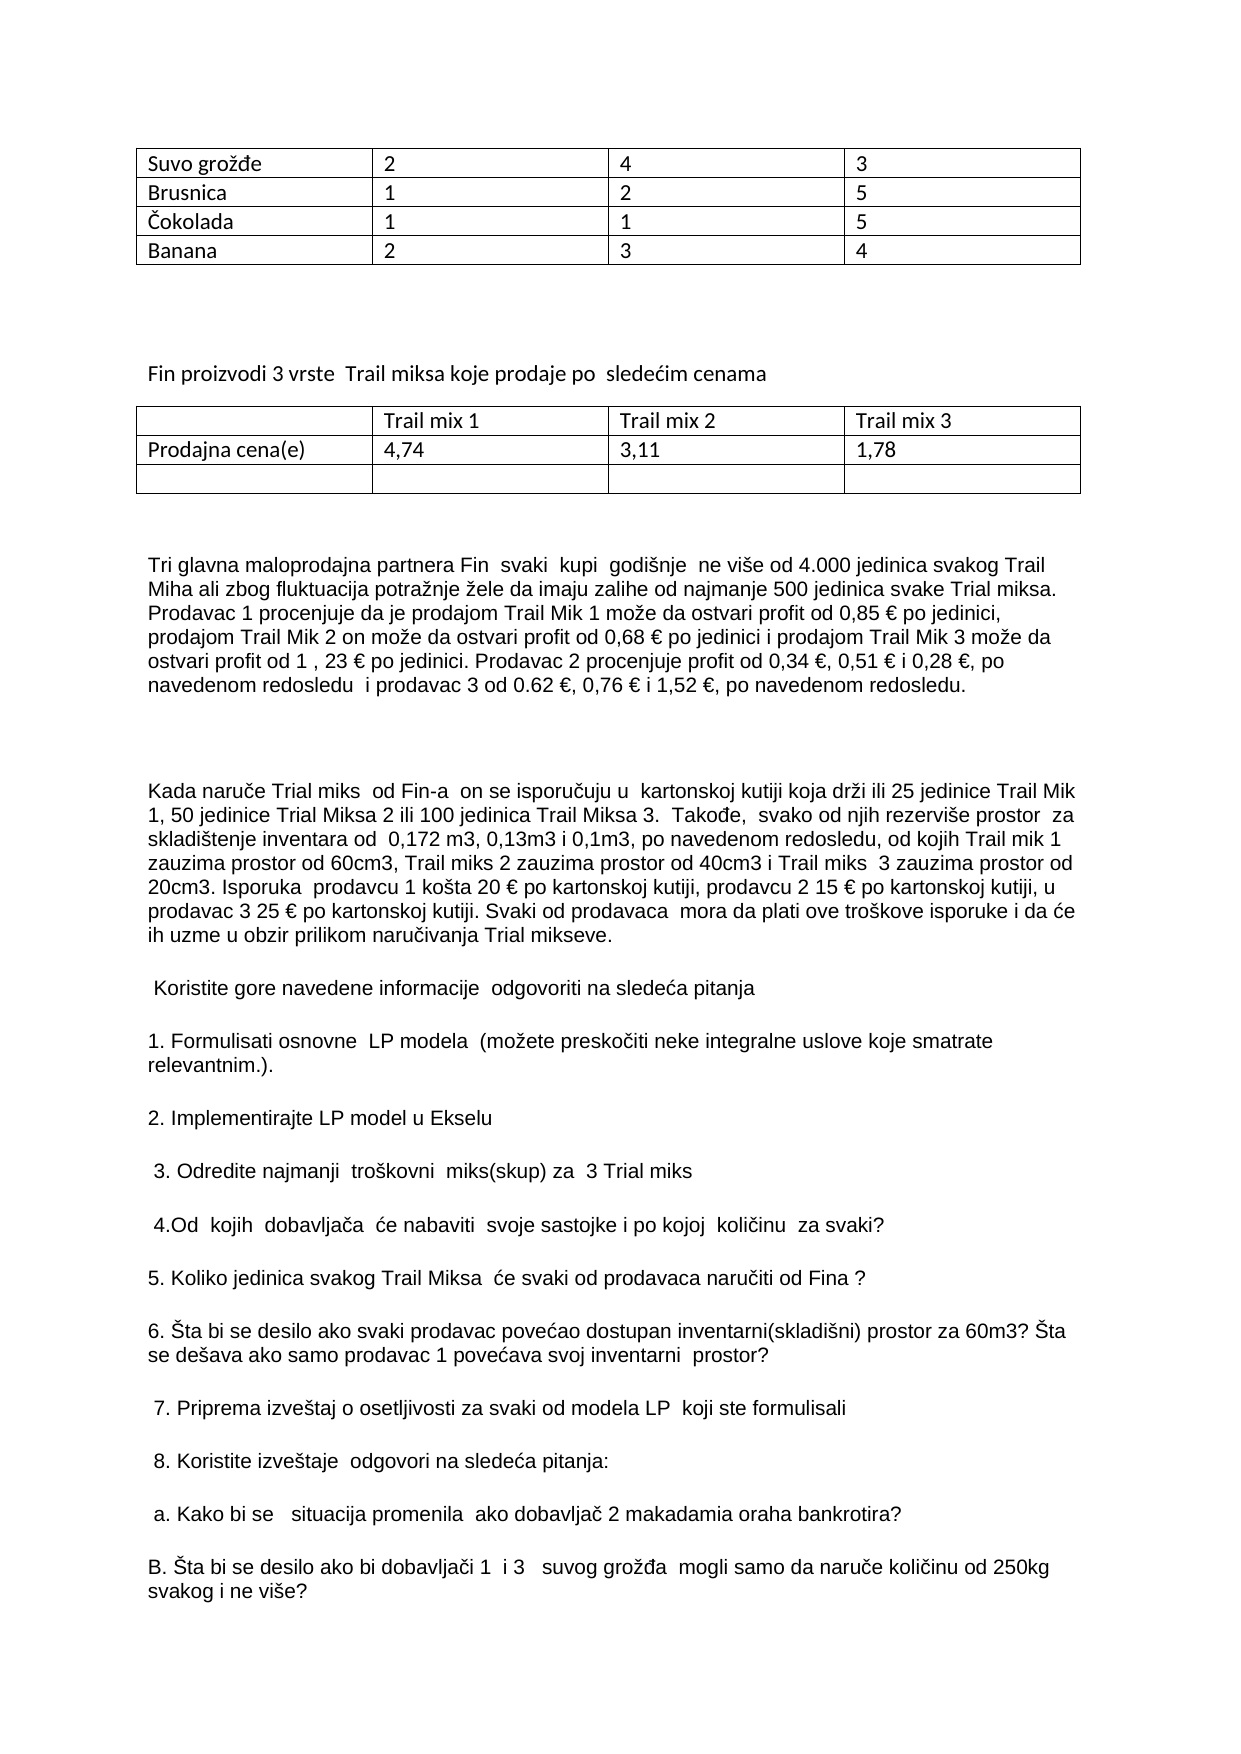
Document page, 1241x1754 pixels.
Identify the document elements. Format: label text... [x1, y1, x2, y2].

table_cell 1 [609, 207, 844, 235]
text 3. Odredite najmanji troškovni miks(skup) za 3 Trial miks [148, 1159, 1093, 1183]
text 7. Priprema izveštaj o osetljivosti za svaki od modela LP koji ste formulisali [148, 1396, 1093, 1420]
table_cell [137, 465, 372, 493]
table_cell 4 [609, 149, 844, 177]
text Tri glavna maloprodajna partnera Fin svaki kupi godišnje ne više od 4.000 jedinica svakog Trail Miha ali zbog fluktuacija potražnje žele da imaju zalihe od najmanje 500 jedinica svake Trial miksa. Prodavac 1 procenjuje da je prodajom Trail Mik 1 može da ostvari profit od 0,85 € po jedinici, prodajom Trail Mik 2 on može da ostvari profit od 0,68 € po jedinici i prodajom Trail Mik 3 može da ostvari profit od 1 , 23 € po jedinici. Prodavac 2 procenjuje profit od 0,34 €, 0,51 € i 0,28 €, po navedenom redosledu i prodavac 3 od 0.62 €, 0,76 € i 1,52 €, po navedenom redosledu. [148, 553, 1093, 697]
table_header Trail mix 1 [373, 407, 608, 434]
table_cell [373, 465, 608, 493]
table_cell 1,78 [845, 436, 1080, 464]
table_cell 3,11 [609, 436, 844, 464]
text 1. Formulisati osnovne LP modela (možete preskočiti neke integralne uslove koje smatrate relevantnim.). [148, 1029, 1093, 1077]
text 4.Od kojih dobavljača će nabaviti svoje sastojke i po kojoj količinu za svaki? [148, 1212, 1093, 1236]
table_cell 4,74 [373, 436, 608, 464]
text 2. Implementirajte LP model u Ekselu [148, 1106, 1093, 1130]
text Fin proizvodi 3 vrste Trail miksa koje prodaje po sledećim cenama [148, 359, 1093, 387]
text Kada naruče Trial miks od Fin-a on se isporučuju u kartonskoj kutiji koja drži ili 25 jedinice Trail Mik 1, 50 jedinice Trial Miksa 2 ili 100 jedinica Trail Miksa 3. Takođe, svako od njih rezerviše prostor za skladištenje inventara od 0,172 m3, 0,13m3 i 0,1m3, po navedenom redosledu, od kojih Trail mik 1 zauzima prostor od 60cm3, Trail miks 2 zauzima prostor od 40cm3 i Trail miks 3 zauzima prostor od 20cm3. Isporuka prodavcu 1 košta 20 € po kartonskoj kutiji, prodavcu 2 15 € po kartonskoj kutiji, u prodavac 3 25 € po kartonskoj kutiji. Svaki od prodavaca mora da plati ove troškove isporuke i da će ih uzme u obzir prilikom naručivanja Trial mikseve. [148, 779, 1093, 947]
text 6. Šta bi se desilo ako svaki prodavac povećao dostupan inventarni(skladišni) prostor za 60m3? Šta se dešava ako samo prodavac 1 povećava svoj inventarni prostor? [148, 1319, 1093, 1367]
table_cell 5 [845, 207, 1080, 235]
table_cell Čokolada [137, 207, 372, 235]
table_cell 1 [373, 207, 608, 235]
table_cell 3 [609, 236, 844, 264]
text a. Kako bi se situacija promenila ako dobavljač 2 makadamia oraha bankrotira? [148, 1502, 1093, 1526]
table_cell Brusnica [137, 178, 372, 206]
table_cell Prodajna cena(e) [137, 436, 372, 464]
text 8. Koristite izveštaje odgovori na sledeća pitanja: [148, 1449, 1093, 1473]
table_cell Banana [137, 236, 372, 264]
table_cell 2 [373, 149, 608, 177]
table_cell 3 [845, 149, 1080, 177]
text 5. Koliko jedinica svakog Trail Miksa će svaki od prodavaca naručiti od Fina ? [148, 1266, 1093, 1289]
table_header [137, 407, 372, 434]
table_cell 1 [373, 178, 608, 206]
table_cell [609, 465, 844, 493]
table_header Trail mix 2 [609, 407, 844, 434]
table_cell 2 [373, 236, 608, 264]
text B. Šta bi se desilo ako bi dobavljači 1 i 3 suvog grožđa mogli samo da naruče količinu od 250kg svakog i ne više? [148, 1555, 1093, 1603]
table_cell 2 [609, 178, 844, 206]
text Koristite gore navedene informacije odgovoriti na sledeća pitanja [148, 976, 1093, 1000]
table_cell [845, 465, 1080, 493]
table_cell Suvo grožđe [137, 149, 372, 177]
table_cell 5 [845, 178, 1080, 206]
table_cell 4 [845, 236, 1080, 264]
table_header Trail mix 3 [845, 407, 1080, 434]
